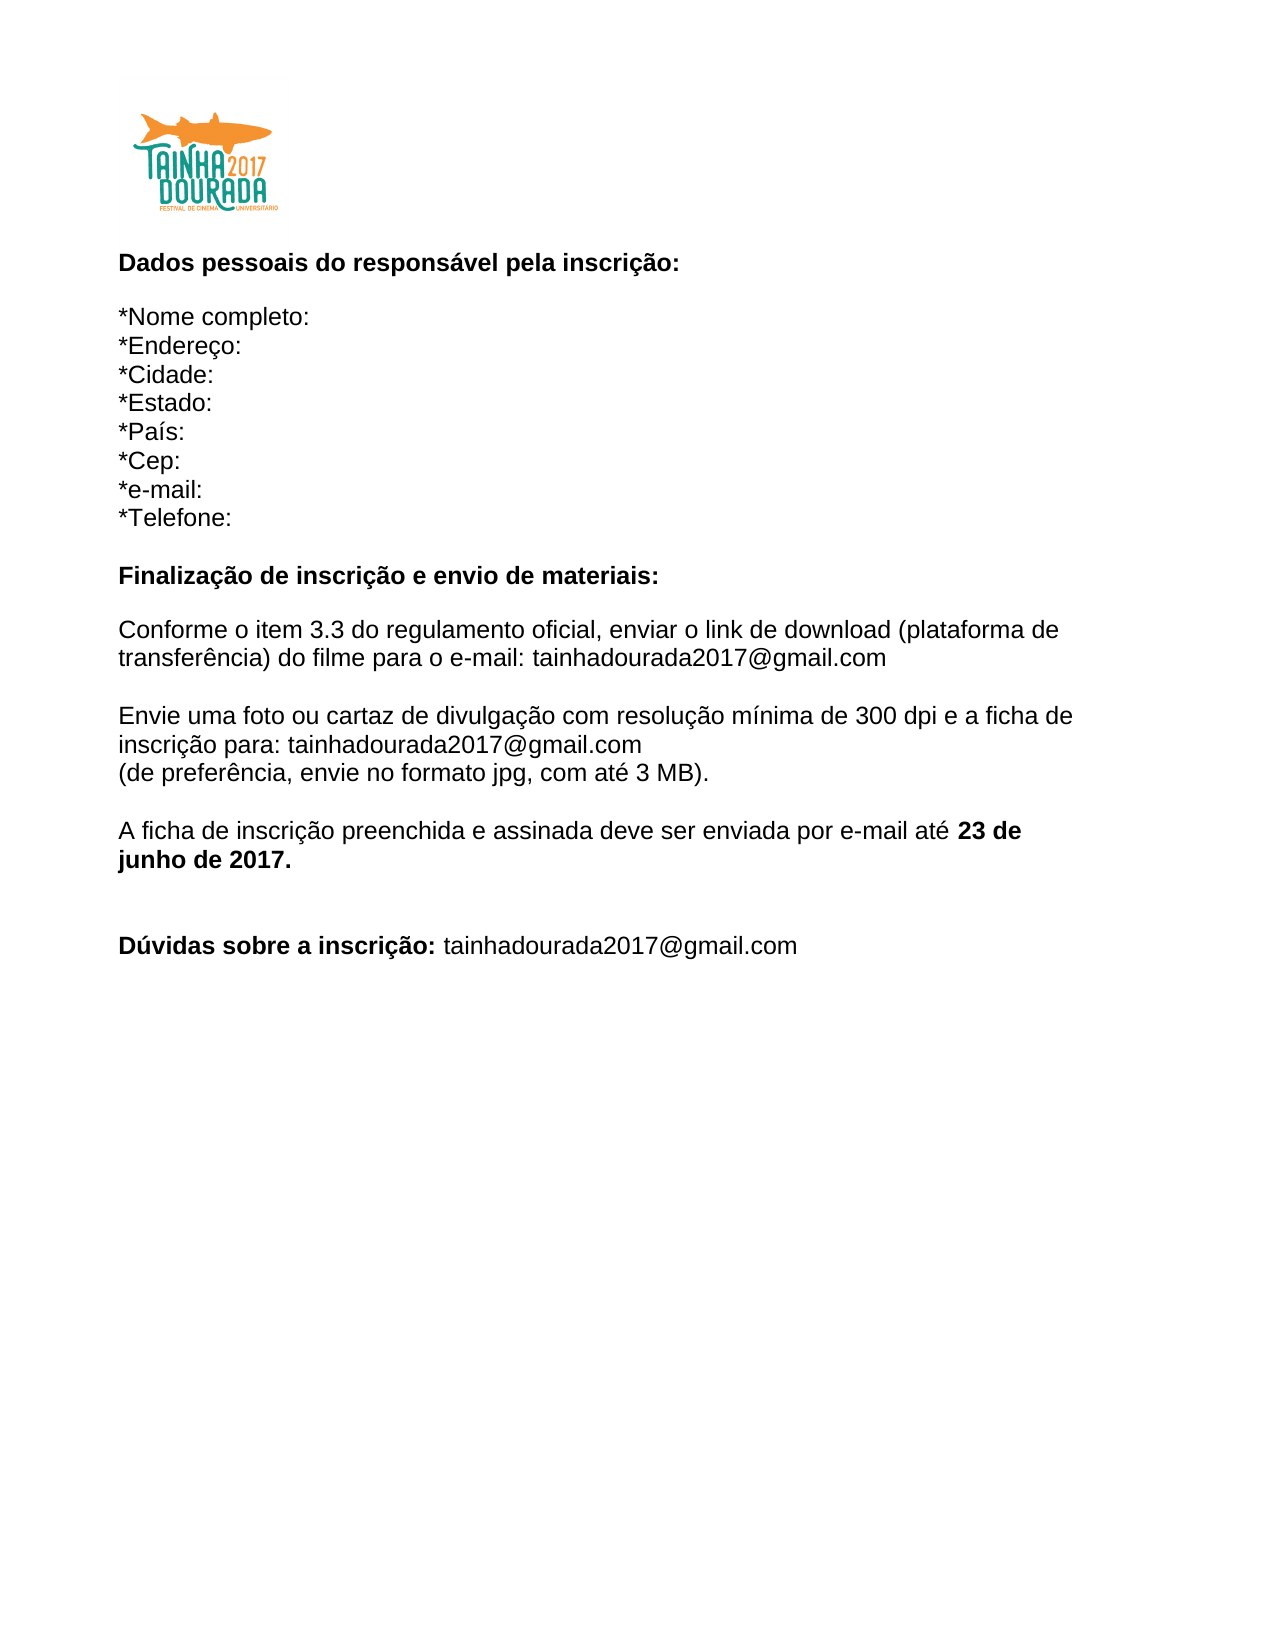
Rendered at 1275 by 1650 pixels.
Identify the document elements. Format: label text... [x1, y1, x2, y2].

text Finalização de inscrição e envio de materiais: [118, 561, 1087, 589]
text Dúvidas sobre a inscrição: tainhadourada2017@gmail.com [118, 931, 1087, 960]
text Conforme o item 3.3 do regulamento oficial, enviar o link de download (plataforma de transferência) do filme para o e-mail: tainhadourada2017@gmail.com [118, 615, 1087, 672]
text *Cidade: [118, 359, 1087, 388]
text *Estado: [118, 388, 1087, 417]
text *Nome completo: [118, 302, 1087, 331]
text *Telefone: [118, 503, 1087, 532]
picture [118, 75, 292, 249]
text A ficha de inscrição preenchida e assinada deve ser enviada por e-mail até 23 de junho de 2017. [118, 816, 1087, 873]
text *Cep: [118, 446, 1087, 474]
text Dados pessoais do responsável pela inscrição: [118, 248, 1087, 277]
text Envie uma foto ou cartaz de divulgação com resolução mínima de 300 dpi e a ficha de inscrição para: tainhadourada2017@gmail.com (de preferência, envie no formato jpg, com até 3 MB). [118, 701, 1087, 787]
text *País: [118, 417, 1087, 446]
text *Endereço: [118, 331, 1087, 359]
text *e-mail: [118, 474, 1087, 503]
